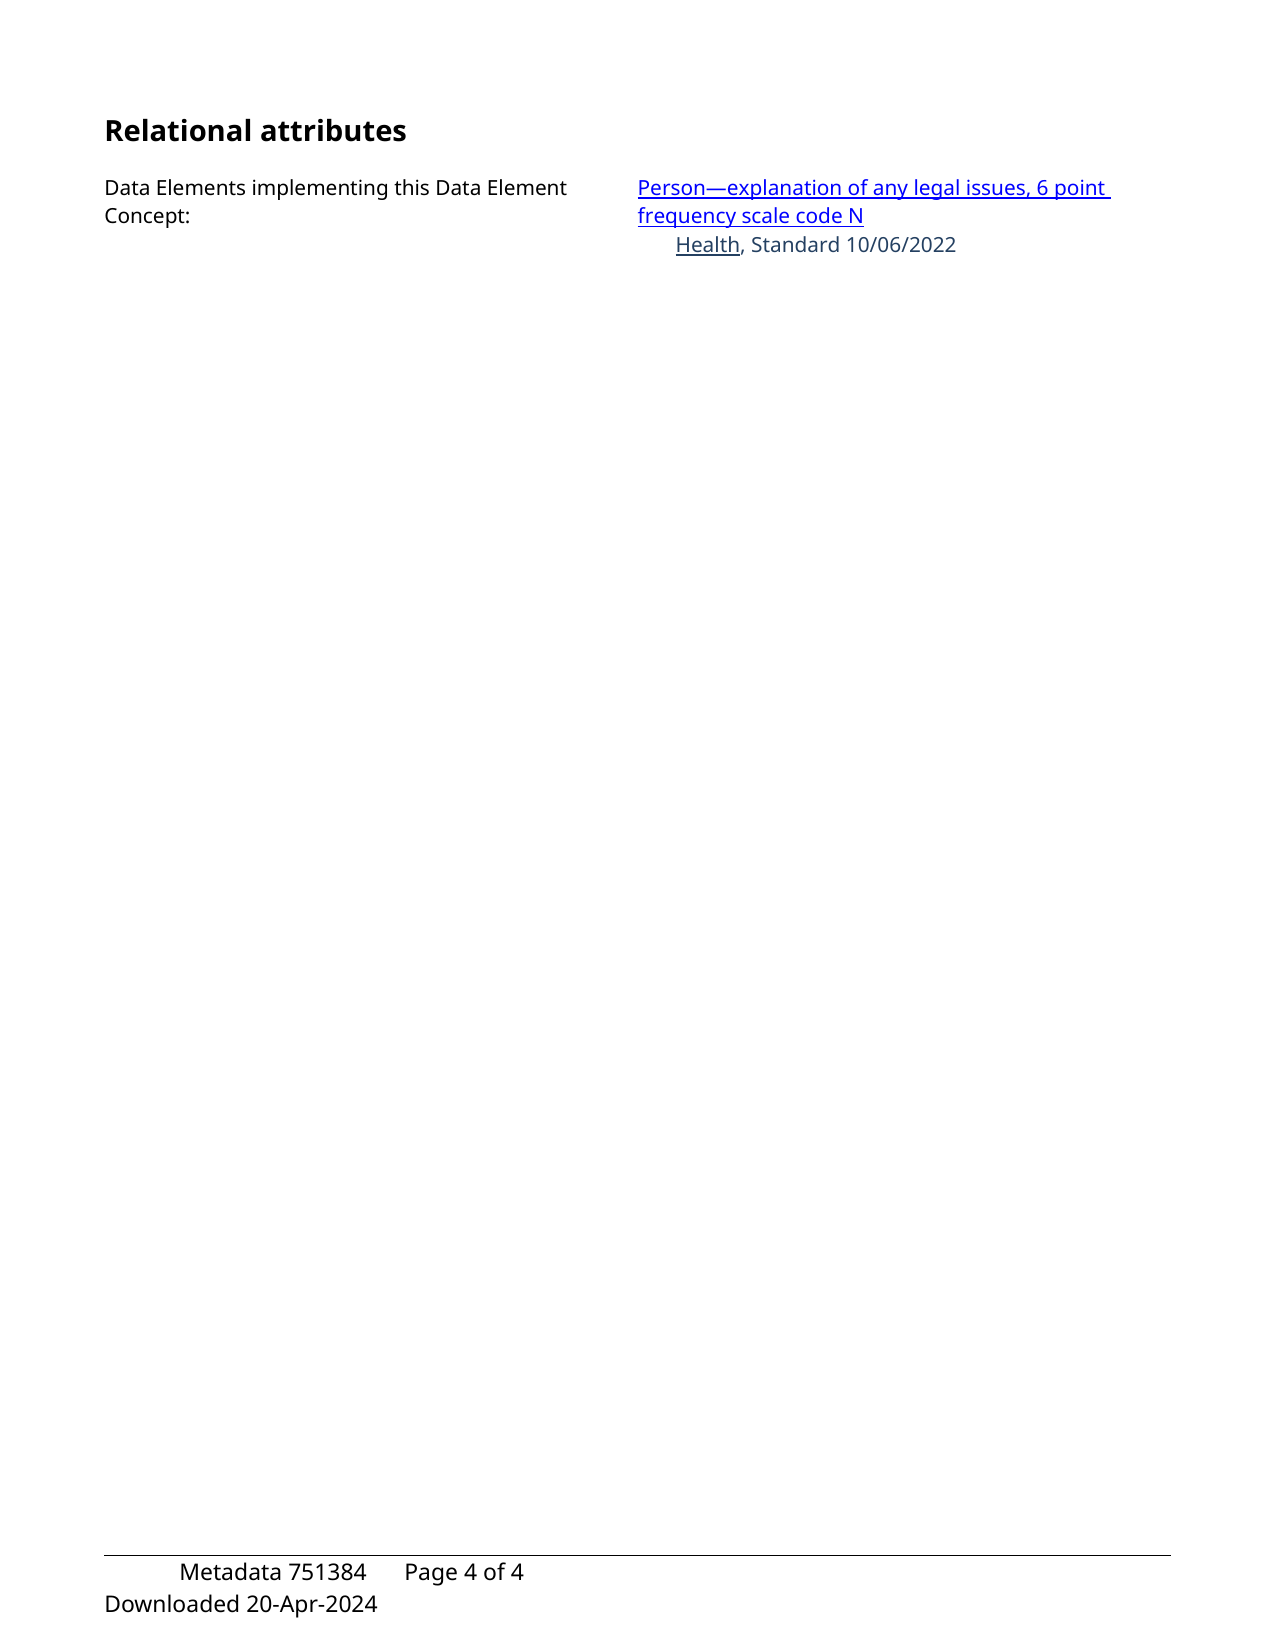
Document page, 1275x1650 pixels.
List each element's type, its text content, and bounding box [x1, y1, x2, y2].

table_header Data Elements implementing this Data Element Concept: [93, 163, 626, 326]
subtitle Relational attributes [104, 110, 1171, 150]
table_header Person—explanation of any legal issues, 6 point frequency scale code N Health, Standard 10/06/2022 [626, 163, 1159, 326]
